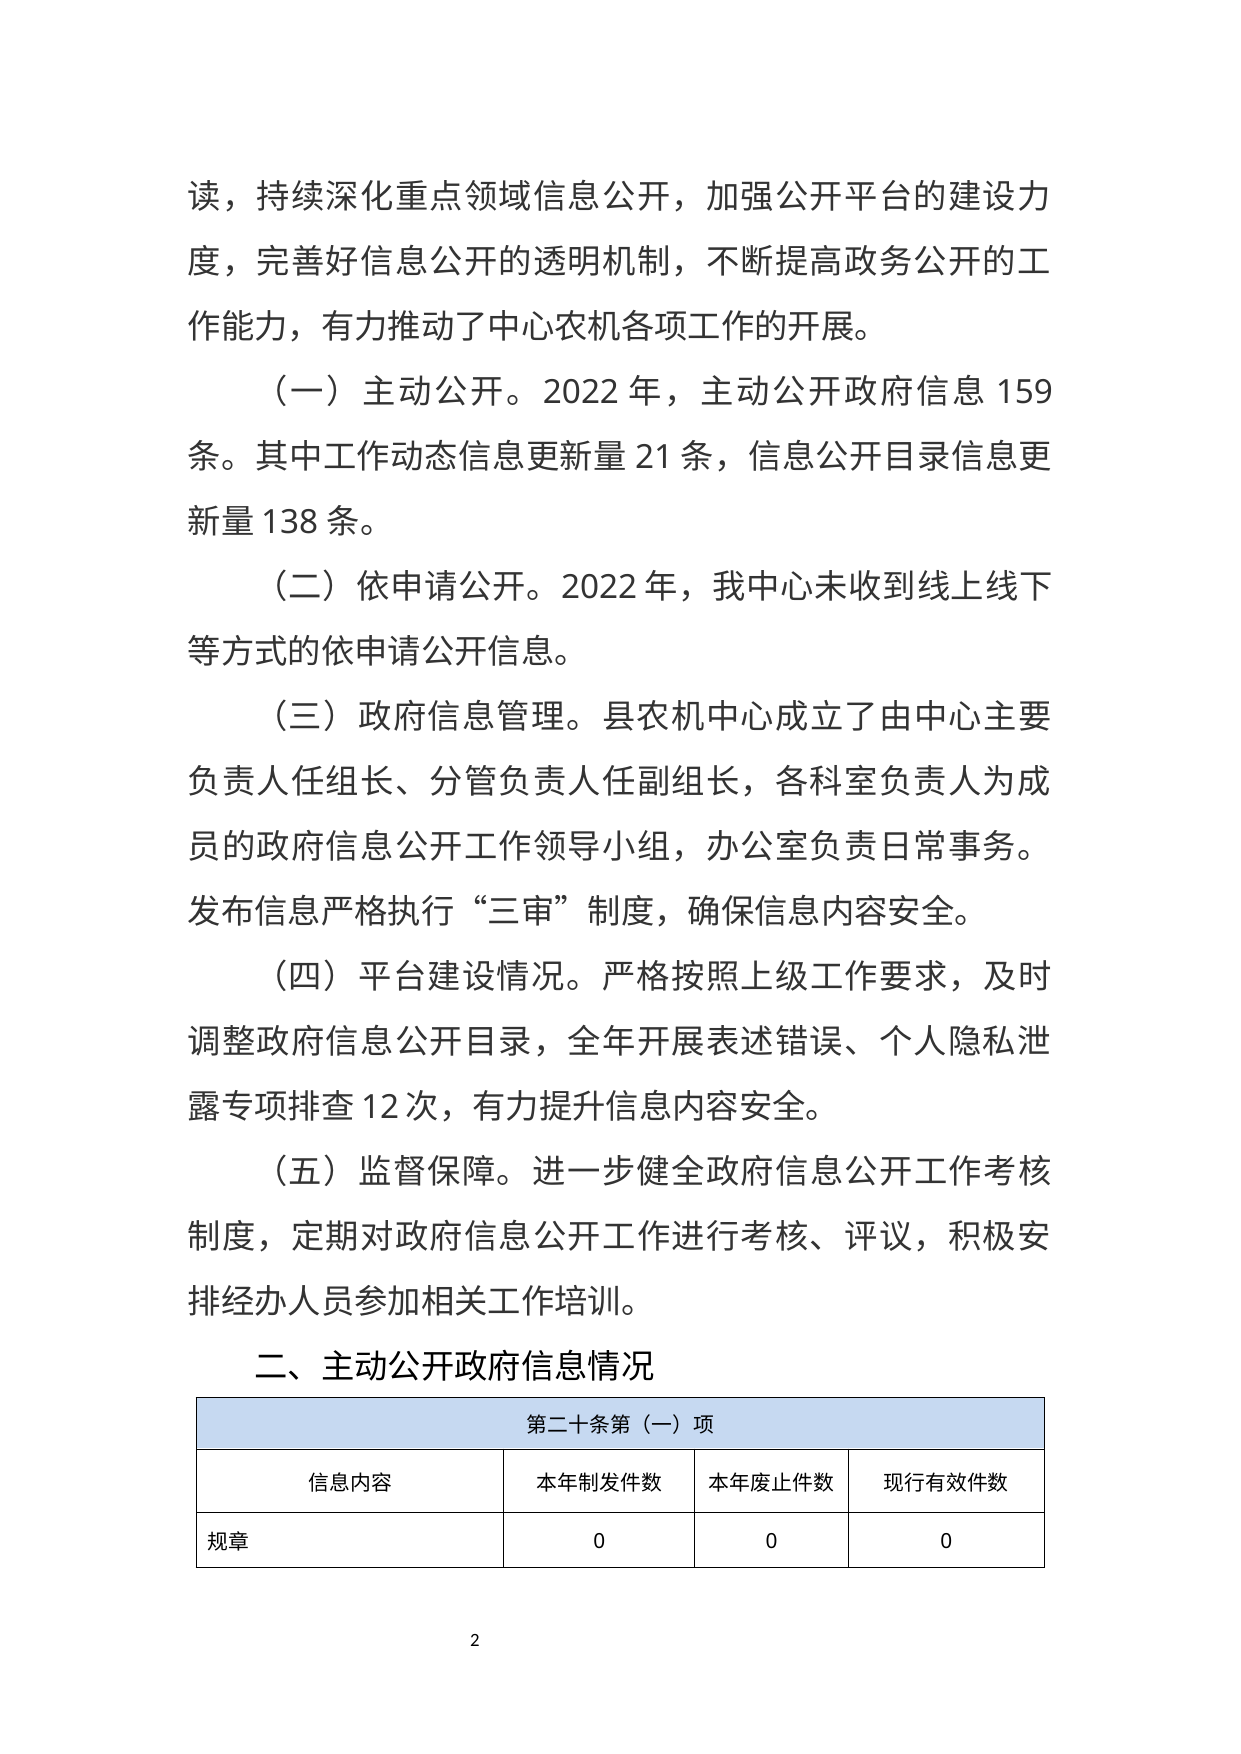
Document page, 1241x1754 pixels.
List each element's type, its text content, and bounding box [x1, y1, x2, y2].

text （二）依申请公开。2022年，我中心未收到线上线下等方式的依申请公开信息。 [187, 552, 1053, 682]
table_cell 信息内容 [197, 1450, 503, 1512]
text （一）主动公开。2022年，主动公开政府信息159条。其中工作动态信息更新量21条，信息公开目录信息更新量138 条。 [187, 357, 1053, 552]
text （四）平台建设情况。严格按照上级工作要求，及时调整政府信息公开目录，全年开展表述错误、个人隐私泄露专项排查12次，有力提升信息内容安全。 [187, 942, 1053, 1137]
table_cell 规章 [197, 1513, 503, 1567]
table_cell 本年废止件数 [695, 1450, 848, 1512]
table_cell 本年制发件数 [504, 1450, 694, 1512]
text （五）监督保障。进一步健全政府信息公开工作考核制度，定期对政府信息公开工作进行考核、评议，积极安排经办人员参加相关工作培训。 [187, 1137, 1053, 1332]
text 二、主动公开政府信息情况 [187, 1332, 1053, 1397]
table_cell 0 [849, 1513, 1044, 1567]
table_cell 0 [504, 1513, 694, 1567]
text （三）政府信息管理。县农机中心成立了由中心主要负责人任组长、分管负责人任副组长，各科室负责人为成员的政府信息公开工作领导小组，办公室负责日常事务。发布信息严格执行“三审”制度，确保信息内容安全。 [187, 682, 1053, 942]
table_cell 现行有效件数 [849, 1450, 1044, 1512]
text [187, 162, 1053, 357]
table_header 第二十条第（一）项 [197, 1398, 1044, 1448]
table_cell 0 [695, 1513, 848, 1567]
